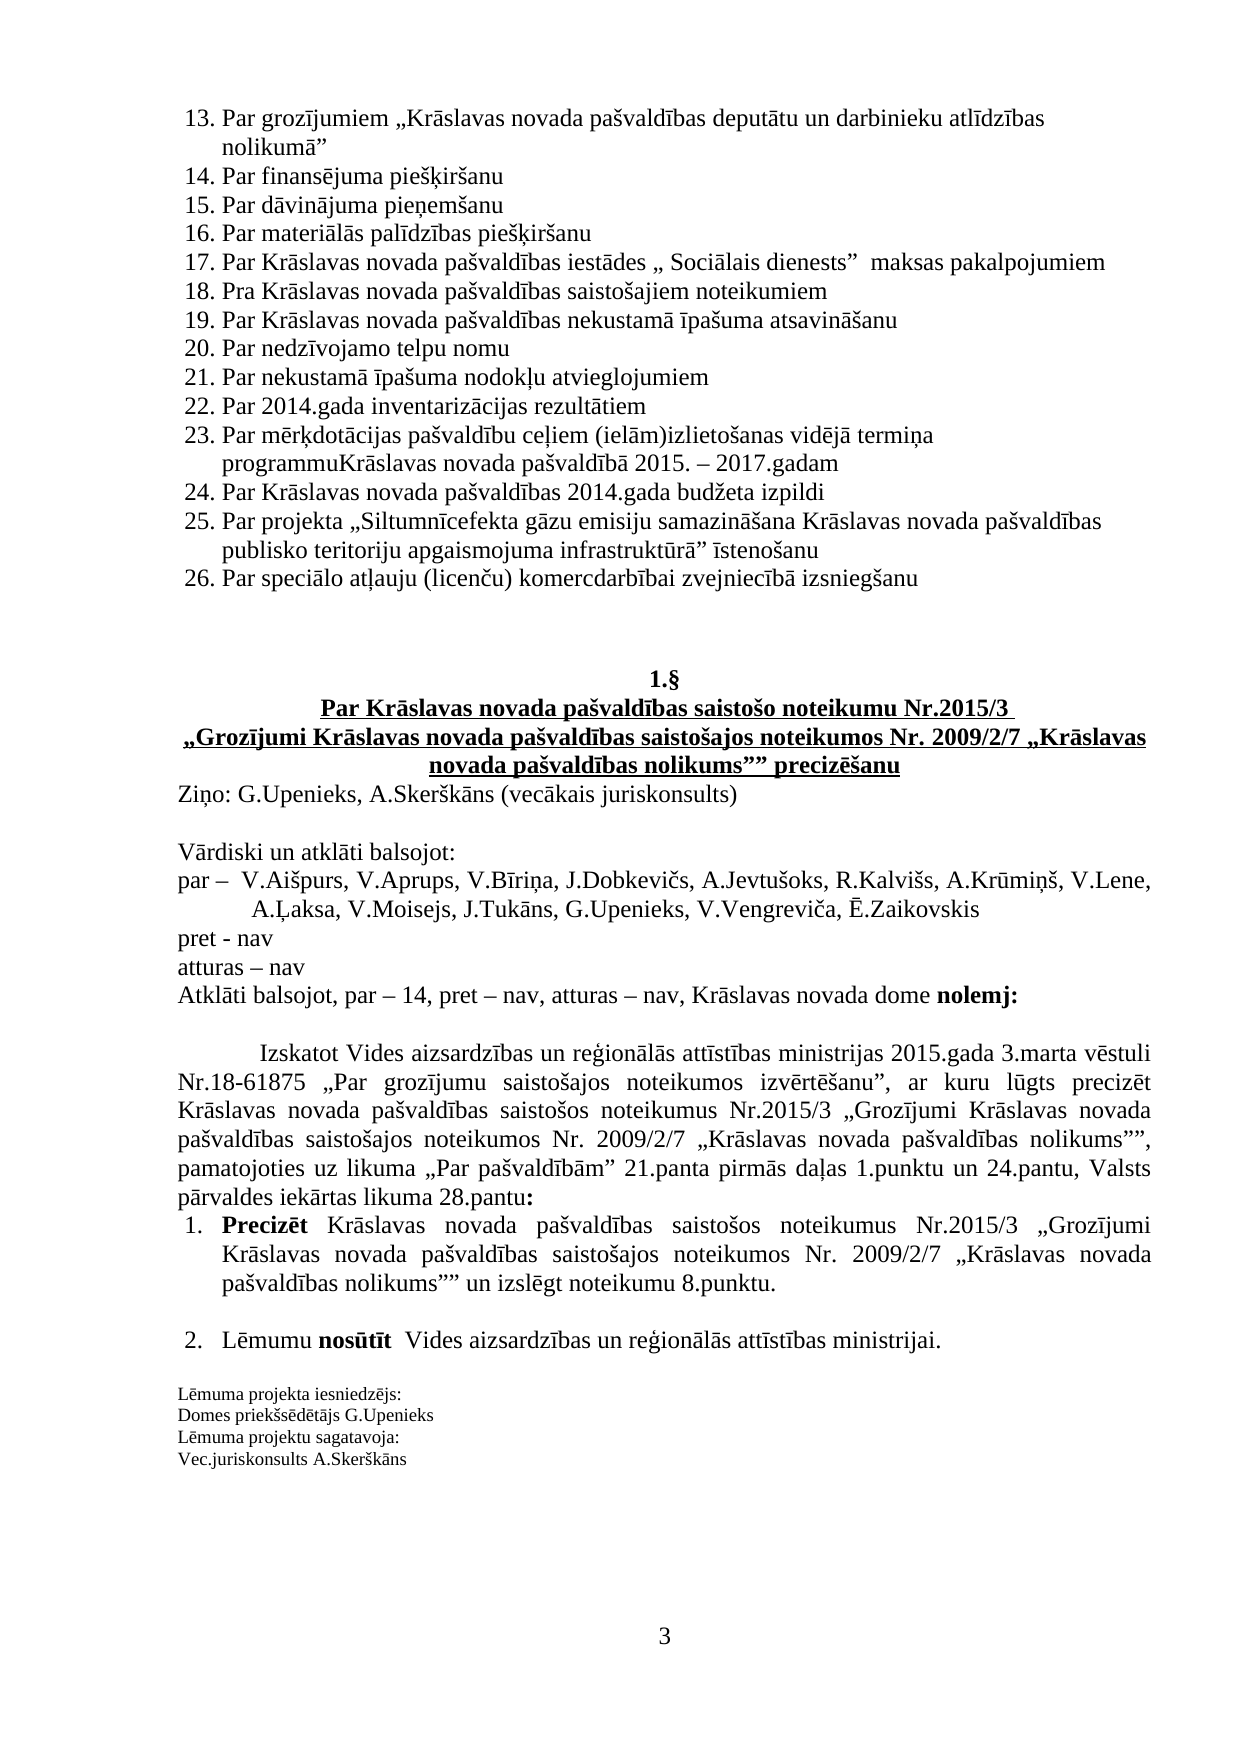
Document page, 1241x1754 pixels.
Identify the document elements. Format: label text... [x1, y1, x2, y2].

text Ziņo: G.Upenieks, A.Skerškāns (vecākais juriskonsults) [177, 779, 1152, 808]
list Par dāvinājuma pieņemšanu [184, 190, 1152, 218]
text pret - nav [177, 923, 1152, 952]
title Par projekta „Siltumnīcefekta gāzu emisiju samazināšana Krāslavas novada pašvaldības publisko teritoriju apgaismojuma infrastruktūrā” īstenošanu [184, 506, 1152, 563]
list Par finansējuma piešķiršanu [184, 161, 1152, 190]
list Pra Krāslavas novada pašvaldības saistošajiem noteikumiem [184, 276, 1152, 305]
text „Grozījumi Krāslavas novada pašvaldības saistošajos noteikumos Nr. 2009/2/7 „Krāslavas novada pašvaldības nolikums”” precizēšanu [177, 722, 1152, 779]
list Par grozījumiem „Krāslavas novada pašvaldības deputātu un darbinieku atlīdzības nolikumā” [184, 103, 1152, 161]
text Izskatot Vides aizsardzības un reģionālās attīstības ministrijas 2015.gada 3.marta vēstuli Nr.18-61875 „Par grozījumu saistošajos noteikumos izvērtēšanu”, ar kuru lūgts precizēt Krāslavas novada pašvaldības saistošos noteikumus Nr.2015/3 „Grozījumi Krāslavas novada pašvaldības saistošajos noteikumos Nr. 2009/2/7 „Krāslavas novada pašvaldības nolikums””, pamatojoties uz likuma „Par pašvaldībām” 21.panta pirmās daļas 1.punktu un 24.pantu, Valsts pārvaldes iekārtas likuma 28.pantu: [177, 1038, 1152, 1210]
text 1.§ [177, 664, 1152, 693]
list Par materiālās palīdzības piešķiršanu [184, 218, 1152, 247]
text Vārdiski un atklāti balsojot: [177, 837, 1152, 865]
text Domes priekšsēdētājs G.Upenieks [177, 1404, 1152, 1426]
text Par Krāslavas novada pašvaldības saistošo noteikumu Nr.2015/3 [177, 693, 1152, 722]
list Par nedzīvojamo telpu nomu [184, 333, 1152, 362]
list Par Krāslavas novada pašvaldības nekustamā īpašuma atsavināšanu [184, 305, 1152, 333]
list Atklāti balsojot, par – 14, pret – nav, atturas – nav, Krāslavas novada dome nolemj: [177, 980, 1152, 1009]
text par – V.Aišpurs, V.Aprups, V.Bīriņa, J.Dobkevičs, A.Jevtušoks, R.Kalvišs, A.Krūmiņš, V.Lene, A.Ļaksa, V.Moisejs, J.Tukāns, G.Upenieks, V.Vengreviča, Ē.Zaikovskis [177, 865, 1152, 923]
text Lēmuma projekta iesniedzējs: [177, 1383, 1152, 1404]
list Par mērķdotācijas pašvaldību ceļiem (ielām)izlietošanas vidējā termiņa programmuKrāslavas novada pašvaldībā 2015. – 2017.gadam [184, 420, 1152, 477]
text Vec.juriskonsults A.Skerškāns [177, 1447, 1152, 1469]
list Par 2014.gada inventarizācijas rezultātiem [184, 391, 1152, 420]
list Par Krāslavas novada pašvaldības iestādes „ Sociālais dienests” maksas pakalpojumiem [184, 247, 1152, 276]
list Par nekustamā īpašuma nodokļu atvieglojumiem [184, 362, 1152, 391]
text Lēmuma projektu sagatavoja: [177, 1426, 1152, 1447]
list Precizēt Krāslavas novada pašvaldības saistošos noteikumus Nr.2015/3 „Grozījumi Krāslavas novada pašvaldības saistošajos noteikumos Nr. 2009/2/7 „Krāslavas novada pašvaldības nolikums”” un izslēgt noteikumu 8.punktu. [184, 1210, 1152, 1297]
text atturas – nav [177, 952, 1152, 980]
title Par speciālo atļauju (licenču) komercdarbībai zvejniecībā izsniegšanu [184, 563, 1152, 592]
list Par Krāslavas novada pašvaldības 2014.gada budžeta izpildi [184, 477, 1152, 506]
list Lēmumu nosūtīt Vides aizsardzības un reģionālās attīstības ministrijai. [184, 1325, 1152, 1354]
